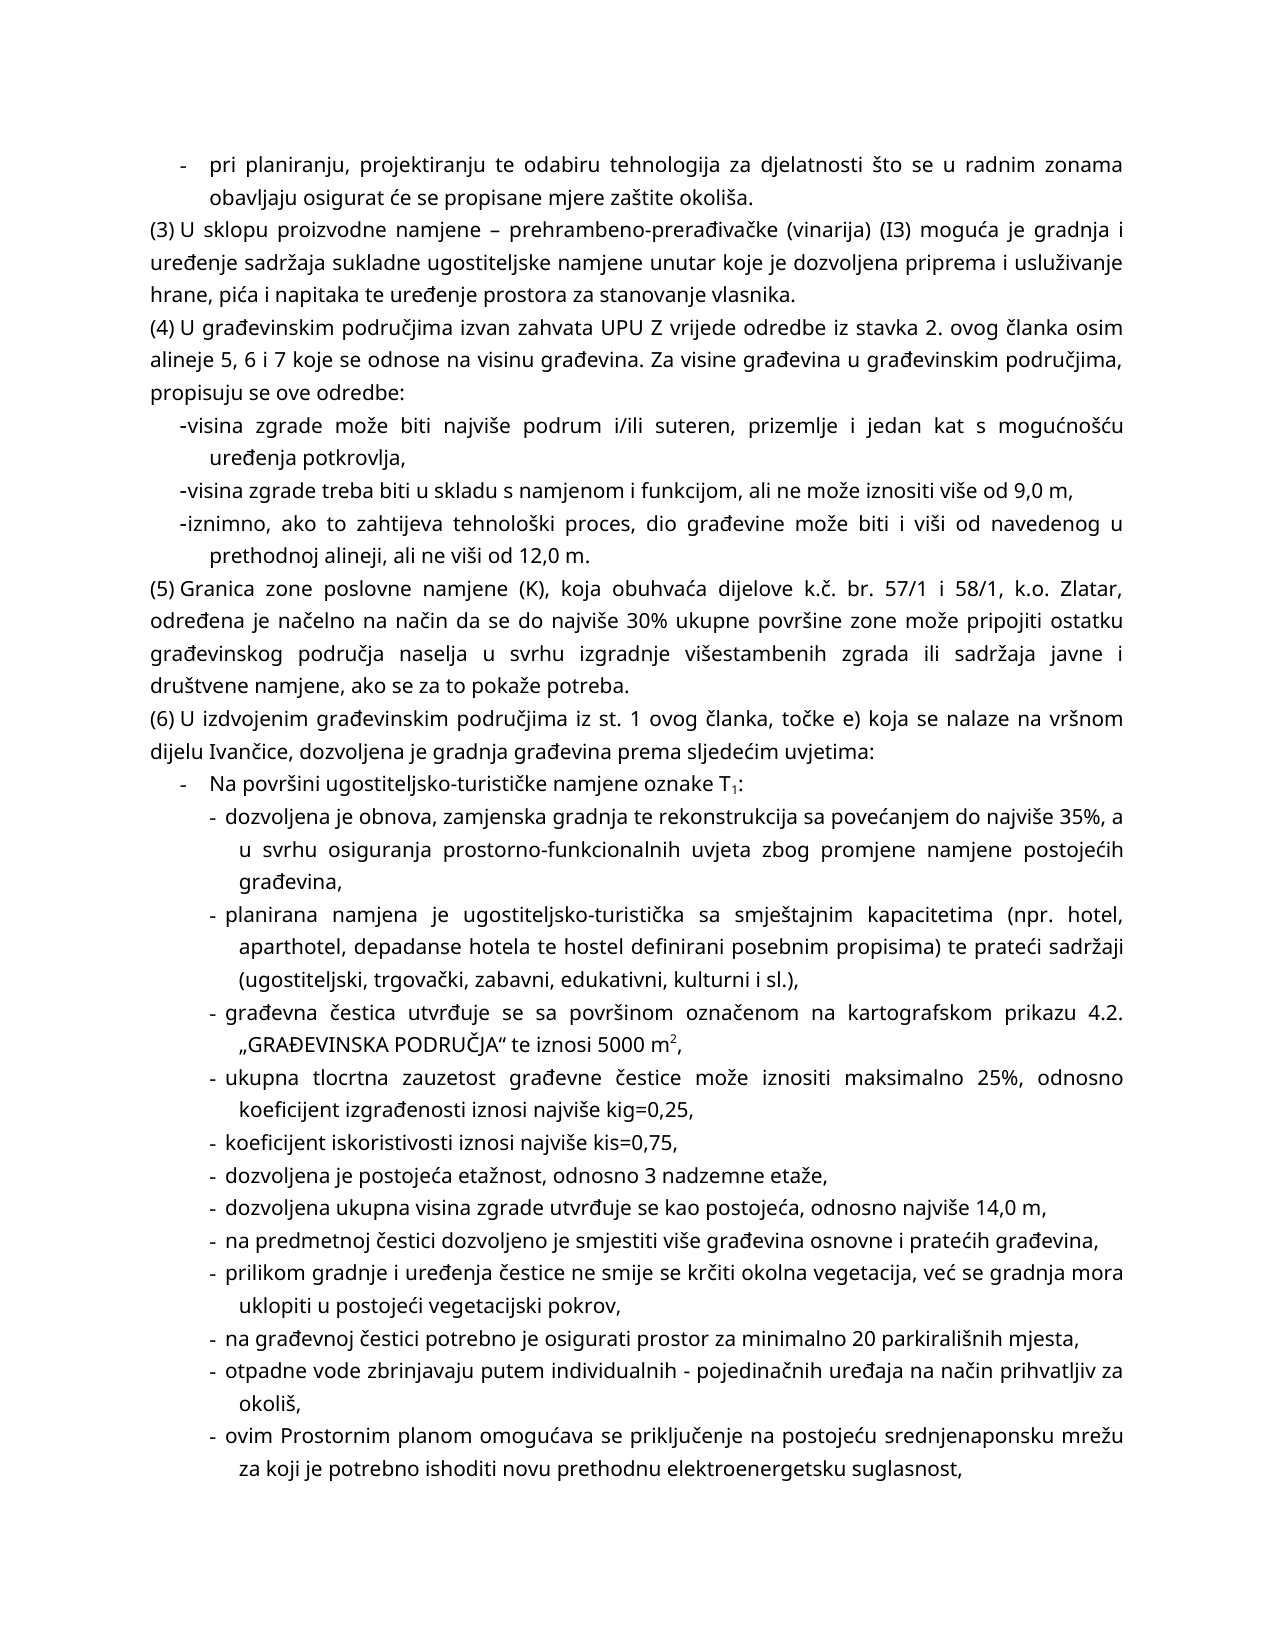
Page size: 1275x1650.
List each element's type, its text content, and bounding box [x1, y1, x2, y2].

text (5) Granica zone poslovne namjene (K), koja obuhvaća dijelove k.č. br. 57/1 i 58/1, k.o. Zlatar, određena je načelno na način da se do najviše 30% ukupne površine zone može pripojiti ostatku građevinskog područja naselja u svrhu izgradnje višestambenih zgrada ili sadržaja javne i društvene namjene, ako se za to pokaže potreba. [150, 574, 1125, 700]
list ovim Prostornim planom omogućava se priključenje na postojeću srednjenaponsku mrežu za koji je potrebno ishoditi novu prethodnu elektroenergetsku suglasnost, [209, 1422, 1125, 1483]
list dozvoljena ukupna visina zgrade utvrđuje se kao postojeća, odnosno najviše 14,0 m, [209, 1193, 1125, 1222]
list otpadne vode zbrinjavaju putem individualnih - pojedinačnih uređaja na način prihvatljiv za okoliš, [209, 1356, 1125, 1417]
list Na površini ugostiteljsko-turističke namjene oznake T1: [179, 769, 1125, 798]
list visina zgrade treba biti u skladu s namjenom i funkcijom, ali ne može iznositi više od 9,0 m, [179, 476, 1125, 504]
text (4) U građevinskim područjima izvan zahvata UPU Z vrijede odredbe iz stavka 2. ovog članka osim alineje 5, 6 i 7 koje se odnose na visinu građevina. Za visine građevina u građevinskim područjima, propisuju se ove odredbe: [150, 313, 1125, 407]
list dozvoljena je obnova, zamjenska gradnja te rekonstrukcija sa povećanjem do najviše 35%, a u svrhu osiguranja prostorno-funkcionalnih uvjeta zbog promjene namjene postojećih građevina, [209, 802, 1125, 896]
list visina zgrade može biti najviše podrum i/ili suteren, prizemlje i jedan kat s mogućnošću uređenja potkrovlja, [179, 411, 1125, 472]
list na građevnoj čestici potrebno je osigurati prostor za minimalno 20 parkirališnih mjesta, [209, 1324, 1125, 1352]
text (3) U sklopu proizvodne namjene – prehrambeno-prerađivačke (vinarija) (I3) moguća je gradnja i uređenje sadržaja sukladne ugostiteljske namjene unutar koje je dozvoljena priprema i usluživanje hrane, pića i napitaka te uređenje prostora za stanovanje vlasnika. [150, 215, 1125, 309]
list koeficijent iskoristivosti iznosi najviše kis=0,75, [209, 1128, 1125, 1157]
list na predmetnoj čestici dozvoljeno je smjestiti više građevina osnovne i pratećih građevina, [209, 1226, 1125, 1254]
list pri planiranju, projektiranju te odabiru tehnologija za djelatnosti što se u radnim zonama obavljaju osigurat će se propisane mjere zaštite okoliša. [179, 150, 1125, 211]
text (6) U izdvojenim građevinskim područjima iz st. 1 ovog članka, točke e) koja se nalaze na vršnom dijelu Ivančice, dozvoljena je gradnja građevina prema sljedećim uvjetima: [150, 704, 1125, 765]
list planirana namjena je ugostiteljsko-turistička sa smještajnim kapacitetima (npr. hotel, aparthotel, depadanse hotela te hostel definirani posebnim propisima) te prateći sadržaji (ugostiteljski, trgovački, zabavni, edukativni, kulturni i sl.), [209, 900, 1125, 993]
list prilikom gradnje i uređenja čestice ne smije se krčiti okolna vegetacija, već se gradnja mora uklopiti u postojeći vegetacijski pokrov, [209, 1258, 1125, 1319]
list građevna čestica utvrđuje se sa površinom označenom na kartografskom prikazu 4.2. „GRAĐEVINSKA PODRUČJA“ te iznosi 5000 m2, [209, 998, 1125, 1059]
list iznimno, ako to zahtijeva tehnološki proces, dio građevine može biti i viši od navedenog u prethodnoj alineji, ali ne viši od 12,0 m. [179, 509, 1125, 570]
list dozvoljena je postojeća etažnost, odnosno 3 nadzemne etaže, [209, 1161, 1125, 1189]
list ukupna tlocrtna zauzetost građevne čestice može iznositi maksimalno 25%, odnosno koeficijent izgrađenosti iznosi najviše kig=0,25, [209, 1063, 1125, 1124]
